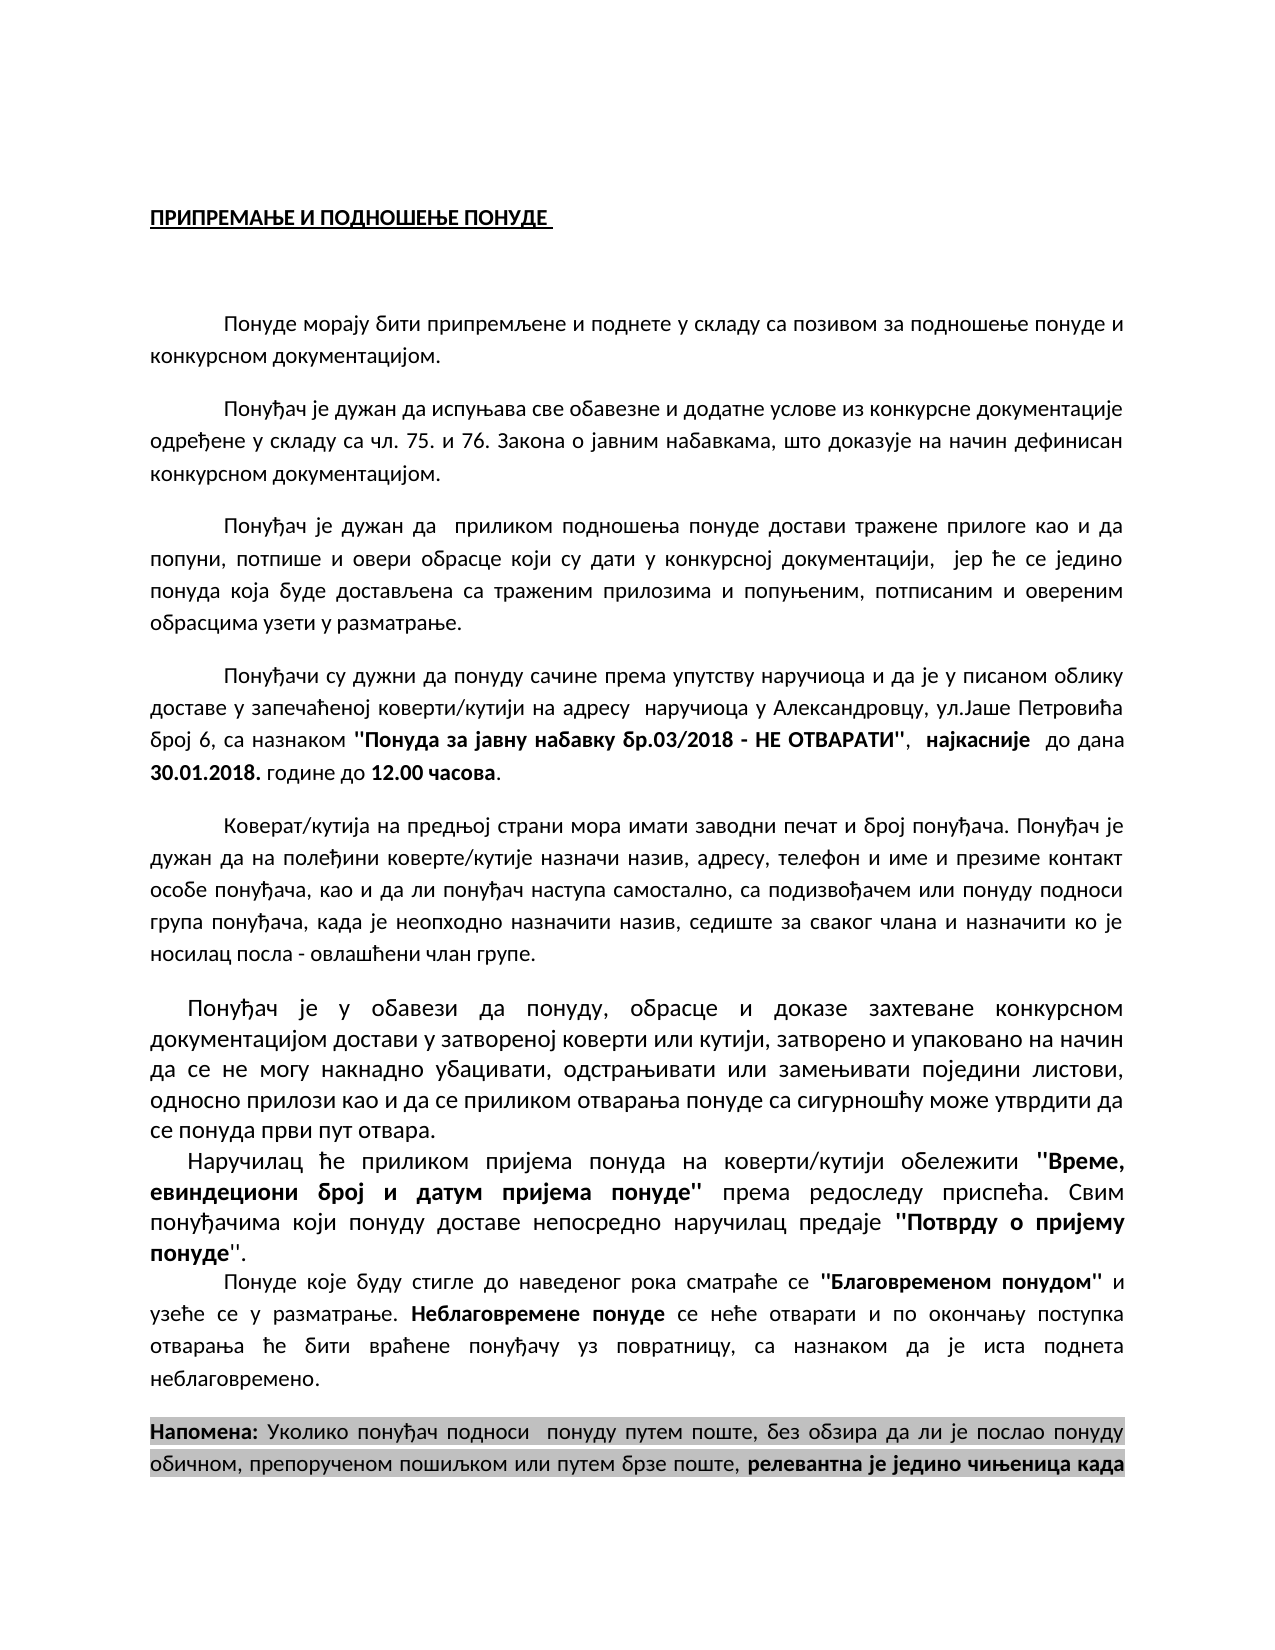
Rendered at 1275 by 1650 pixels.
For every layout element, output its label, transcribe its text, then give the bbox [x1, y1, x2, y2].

list Наручилац ће приликом пријема понуда на коверти/кутији обележити ''Време, евиндециони број и датум пријема понуде'' према редоследу приспећа. Свим понуђачима који понуду доставе непосредно наручилац предаје ''Потврду о пријему понуде''. [150, 1145, 1125, 1267]
text Понуђач је дужан да испуњава све обавезне и додатне услове из конкурсне документације одређене у складу са чл. 75. и 76. Закона о јавним набавкама, што доказује на начин дефинисан конкурсном документацијом. [150, 394, 1125, 487]
text Понуђачи су дужни да понуду сачине према упутству наручиоца и да је у писаном облику доставе у запечаћеној коверти/кутији на адресу наручиоца у Александровцу, ул.Јаше Петровића број 6, са назнаком ''Понуда за јавну набавку бр.03/2018 - НЕ ОТВАРАТИ'', најкасније до дана 30.01.2018. године до 12.00 часова. [150, 661, 1125, 786]
text Понуде морају бити припремљене и поднете у складу са позивом за подношење понуде и конкурсном документацијом. [150, 309, 1125, 369]
text Понуђач је дужан да приликом подношења понуде достави тражене прилоге као и да попуни, потпише и овери обрасце који су дати у конкурсној документацији, јер ће се једино понуда која буде достављена са траженим прилозима и попуњеним, потписаним и овереним обрасцима узети у разматрање. [150, 512, 1125, 636]
text Коверат/кутија на предњој страни мора имати заводни печат и број понуђача. Понуђач је дужан да на полеђини коверте/кутије назначи назив, адресу, телефон и име и презиме контакт особе понуђача, као и да ли понуђач наступа самостално, са подизвођачем или понуду подноси група понуђача, када је неопходно назначити назив, седиште за сваког члана и назначити ко је носилац посла - овлашћени члан групе. [150, 811, 1125, 968]
list Понуђач је у обавези да понуду, обрасце и доказе захтеване конкурсном документацијом достави у затвореној коверти или кутији, затворено и упаковано на начин да се не могу накнадно убацивати, одстрањивати или замењивати поједини листови, односно прилози као и да се приликом отварања понуде са сигурношћу може утврдити да се понуда први пут отвара. [150, 993, 1125, 1145]
text ПРИПРЕМАЊЕ И ПОДНОШЕЊЕ ПОНУДЕ [150, 203, 1125, 231]
text Понуде које буду стигле до наведеног рока сматраће се ''Благовременом понудом'' и узеће се у разматрање. Неблаговремене понуде се неће отварати и по окончању поступка отварања ће бити враћене понуђачу уз повратницу, са назнаком да је иста поднета неблаговремено. [150, 1267, 1125, 1392]
